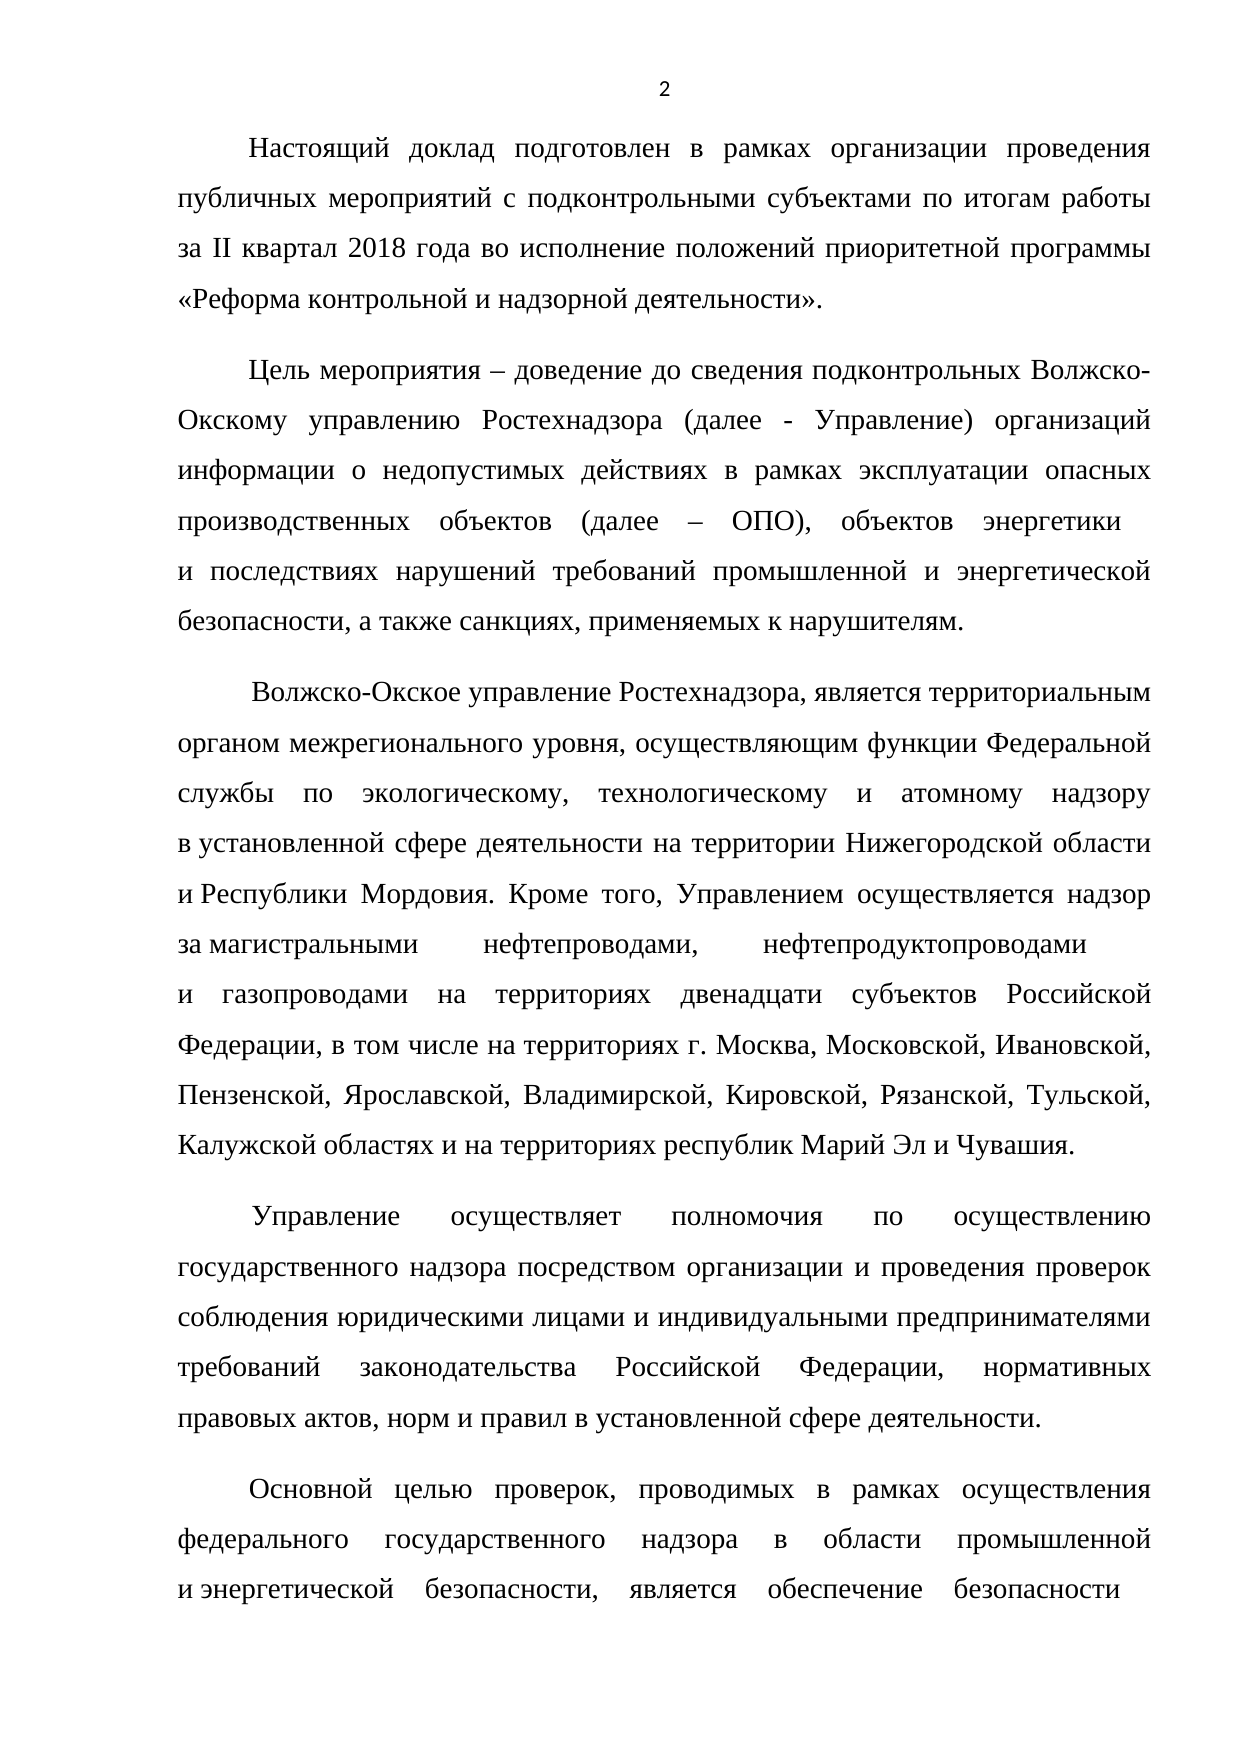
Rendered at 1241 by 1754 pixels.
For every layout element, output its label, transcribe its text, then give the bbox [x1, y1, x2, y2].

text Настоящий доклад подготовлен в рамках организации проведения публичных мероприятий с подконтрольными субъектами по итогам работы за II квартал 2018 года во исполнение положений приоритетной программы «Реформа контрольной и надзорной деятельности». [177, 130, 1152, 314]
text Цель мероприятия – доведение до сведения подконтрольных Волжско-Окскому управлению Ростехнадзора (далее - Управление) организаций информации о недопустимых действиях в рамках эксплуатации опасных производственных объектов (далее – ОПО), объектов энергетики и последствиях нарушений требований промышленной и энергетической безопасности, а также санкциях, применяемых к нарушителям. [177, 352, 1152, 637]
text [177, 1471, 1152, 1605]
text Управление осуществляет полномочия по осуществлению государственного надзора посредством организации и проведения проверок соблюдения юридическими лицами и индивидуальными предпринимателями требований законодательства Российской Федерации, нормативных правовых актов, норм и правил в установленной сфере деятельности. [177, 1198, 1152, 1433]
text Волжско-Окское управление Ростехнадзора, является территориальным органом межрегионального уровня, осуществляющим функции Федеральной службы по экологическому, технологическому и атомному надзору в установленной сфере деятельности на территории Нижегородской области и Республики Мордовия. Кроме того, Управлением осуществляется надзор за магистральными нефтепроводами, нефтепродуктопроводами и газопроводами на территориях двенадцати субъектов Российской Федерации, в том числе на территориях г. Москва, Московской, Ивановской, Пензенской, Ярославской, Владимирской, Кировской, Рязанской, Тульской, Калужской областях и на территориях республик Марий Эл и Чувашия. [177, 674, 1152, 1161]
